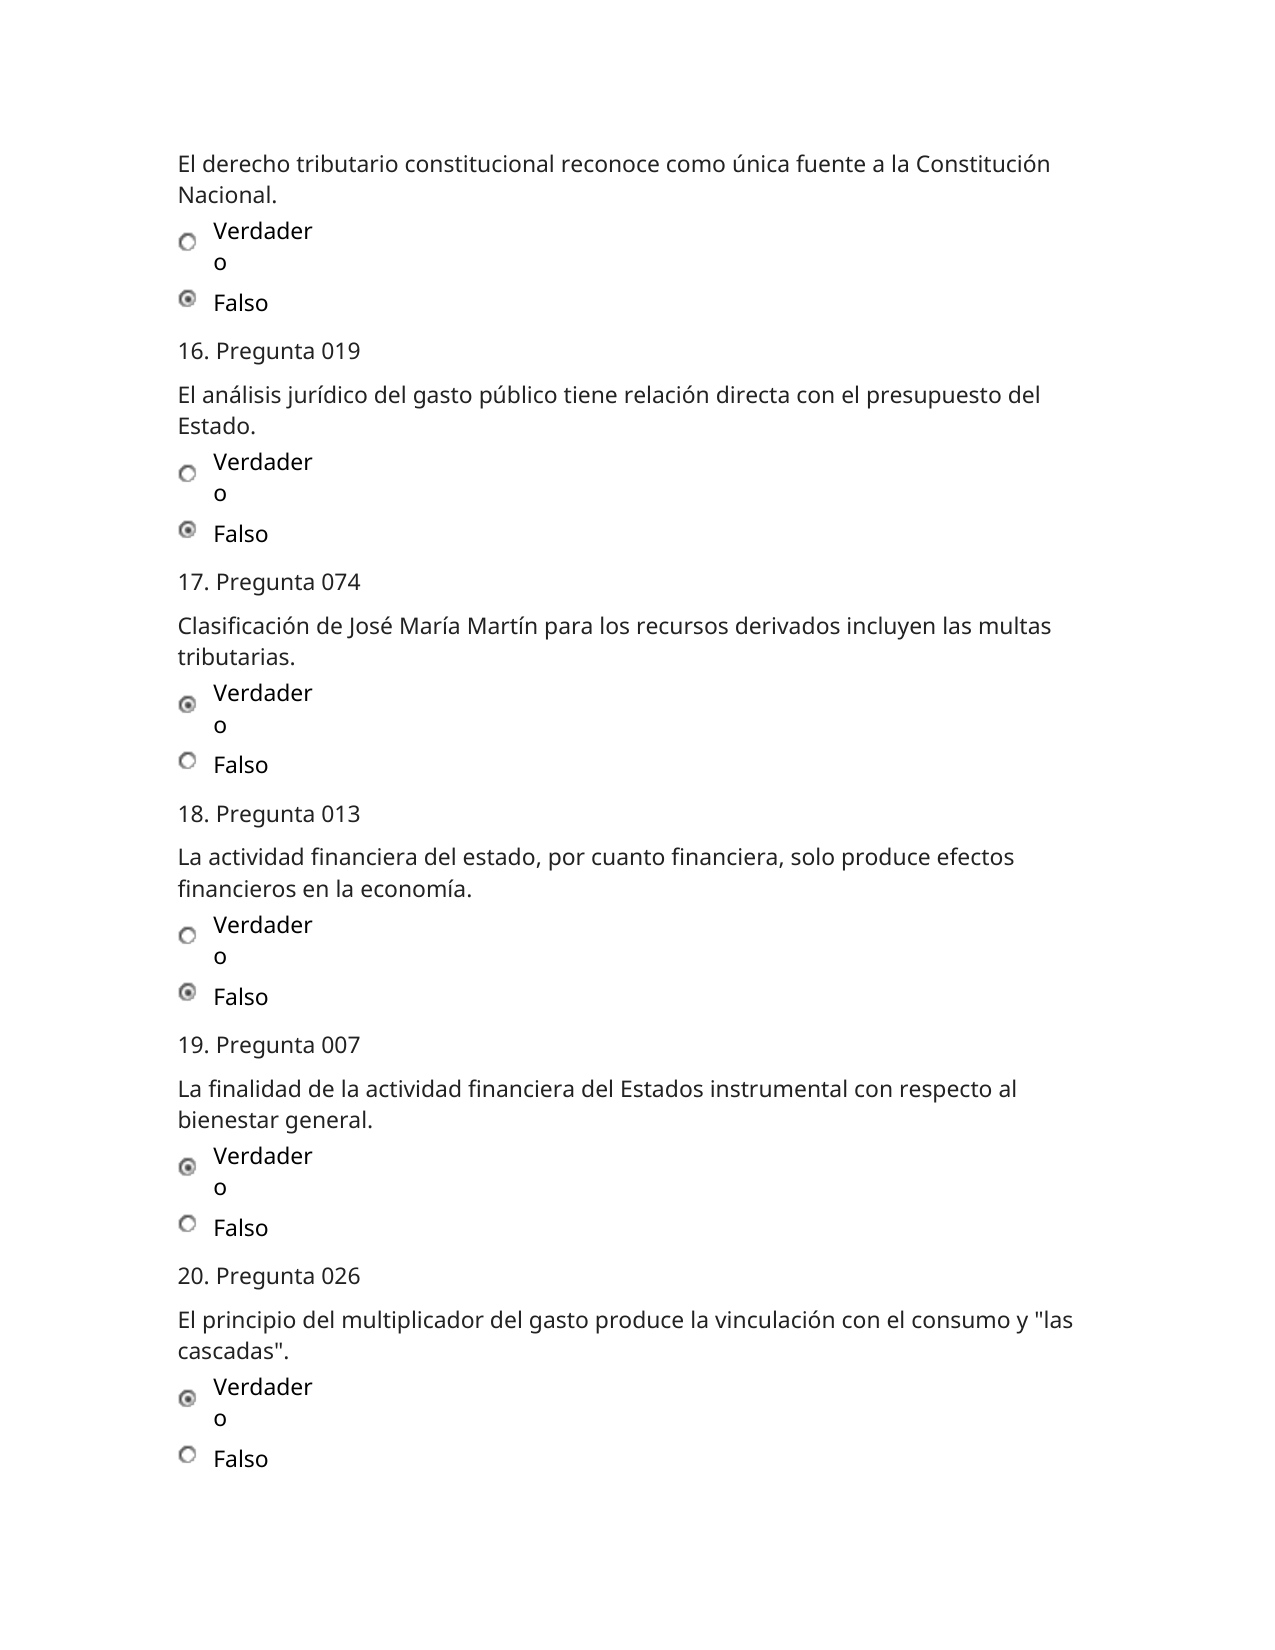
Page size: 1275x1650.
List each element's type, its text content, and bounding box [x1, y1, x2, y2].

text El principio del multiplicador del gasto produce la vinculación con el consumo y "las cascadas". [177, 1304, 1098, 1366]
picture [177, 288, 198, 309]
picture [177, 1213, 198, 1234]
text 20. Pregunta 026 [177, 1260, 1098, 1291]
text 16. Pregunta 019 [177, 335, 1098, 366]
picture [177, 1157, 198, 1178]
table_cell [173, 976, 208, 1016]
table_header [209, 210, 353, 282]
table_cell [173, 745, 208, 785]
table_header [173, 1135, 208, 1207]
picture [177, 694, 198, 715]
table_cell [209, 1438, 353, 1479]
text La actividad financiera del estado, por cuanto financiera, solo produce efectos financieros en la economía. [177, 841, 1098, 904]
text El derecho tributario constitucional reconoce como única fuente a [177, 148, 1098, 210]
text La finalidad de la actividad financiera del Estados instrumental con respecto al bienestar general. [177, 1073, 1098, 1135]
picture [177, 1388, 198, 1409]
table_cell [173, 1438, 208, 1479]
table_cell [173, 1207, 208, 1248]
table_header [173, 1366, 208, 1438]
text Clasificación de José María Martín para los recursos derivados incluyen las multas tributarias. [177, 610, 1098, 673]
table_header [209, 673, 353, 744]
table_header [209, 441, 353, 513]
text 19. Pregunta 007 [177, 1029, 1098, 1060]
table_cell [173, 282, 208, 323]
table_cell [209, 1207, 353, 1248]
picture [177, 463, 198, 484]
text 18. Pregunta 013 [177, 798, 1098, 829]
picture [177, 982, 198, 1003]
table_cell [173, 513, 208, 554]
picture [177, 232, 198, 253]
picture [177, 750, 198, 771]
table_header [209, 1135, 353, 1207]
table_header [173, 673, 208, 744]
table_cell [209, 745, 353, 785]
text El análisis jurídico del gasto público tiene relación directa con el presupuesto del Estado. [177, 379, 1098, 441]
picture [177, 925, 198, 946]
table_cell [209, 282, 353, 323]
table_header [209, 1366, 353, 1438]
picture [177, 519, 198, 540]
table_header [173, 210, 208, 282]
picture [177, 1444, 198, 1465]
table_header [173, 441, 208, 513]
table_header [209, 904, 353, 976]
text 17. Pregunta 074 [177, 566, 1098, 598]
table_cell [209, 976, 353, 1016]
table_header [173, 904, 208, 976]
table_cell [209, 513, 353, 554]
